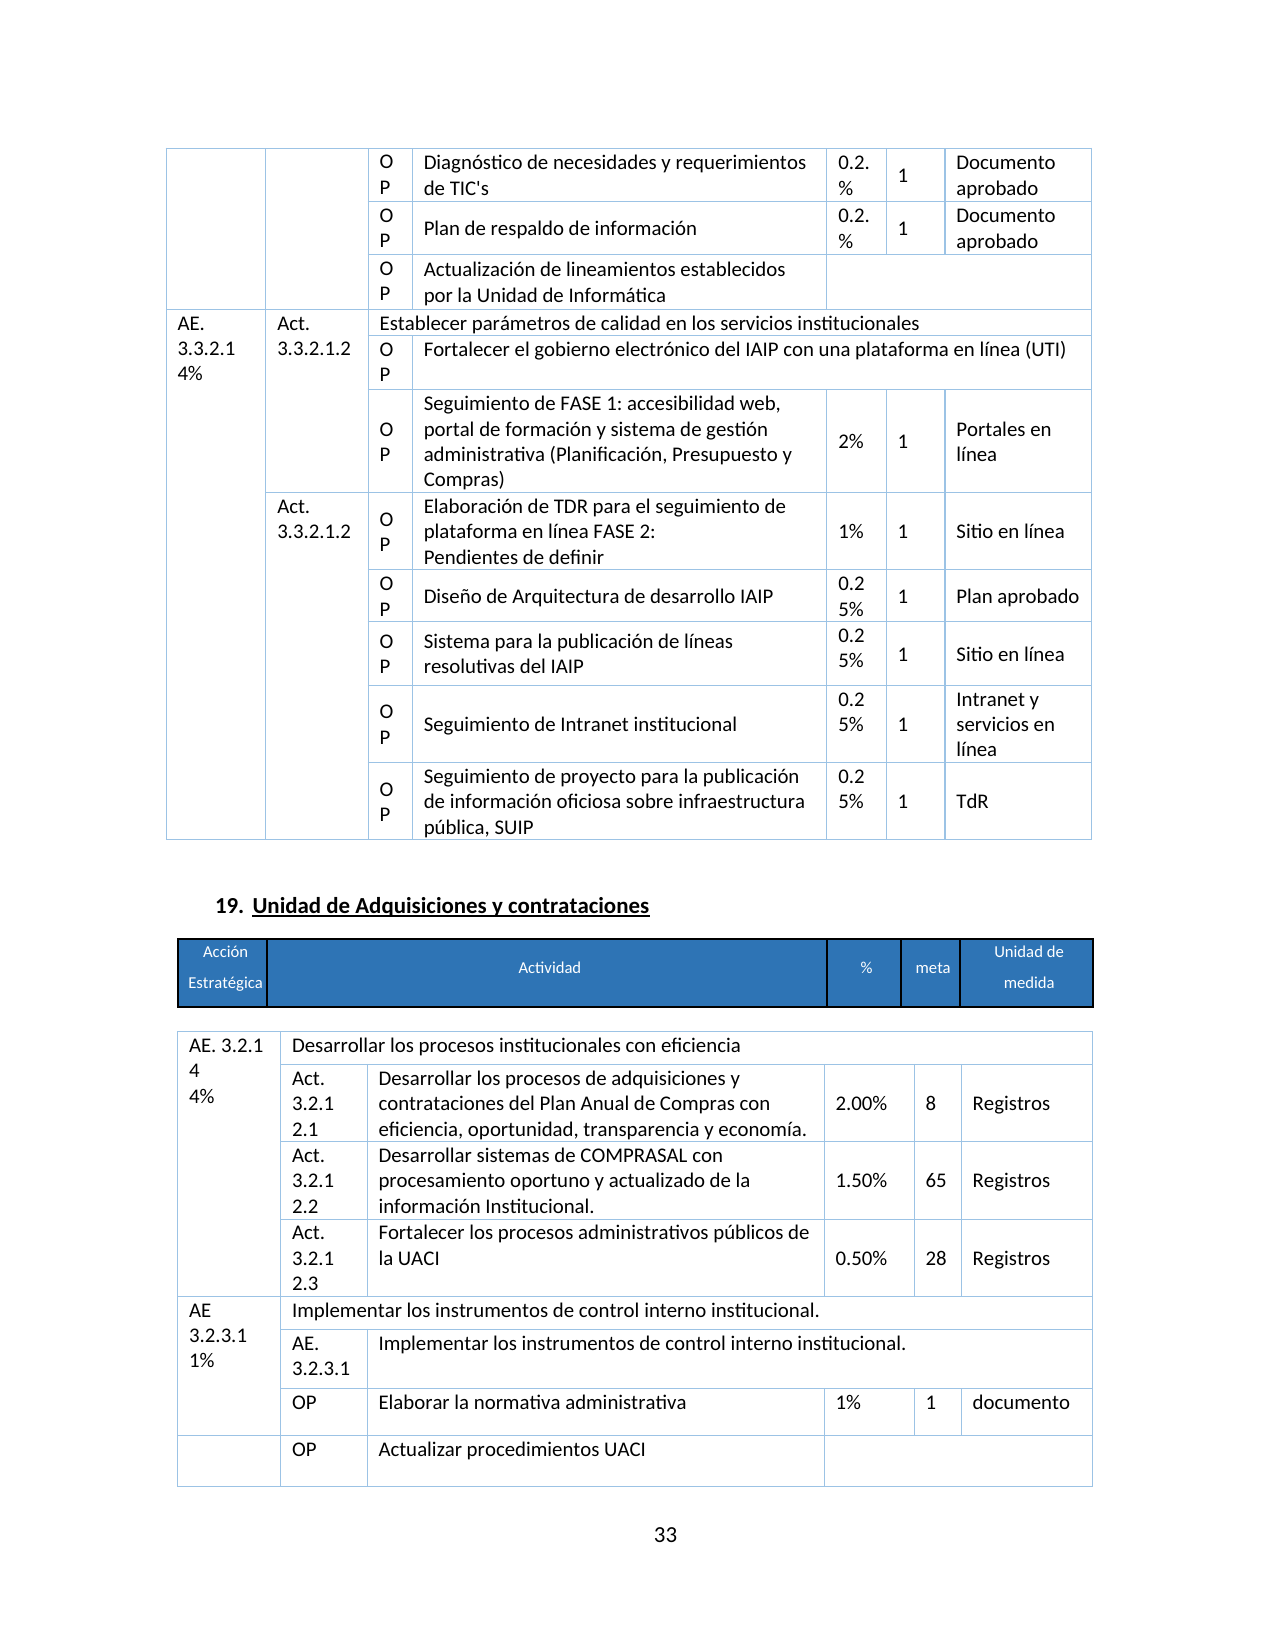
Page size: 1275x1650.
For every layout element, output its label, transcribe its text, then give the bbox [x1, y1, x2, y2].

table_cell 0.2.% [827, 149, 886, 201]
table_cell Sitio en línea [946, 493, 1091, 569]
table_cell OP [369, 149, 412, 201]
table_cell TdR [946, 763, 1091, 839]
table_cell OP [369, 570, 412, 621]
table_cell Act. 3.2.1 2.3 [281, 1220, 367, 1296]
table_cell Elaborar la normativa administrativa [368, 1389, 824, 1435]
table_cell Intranet y servicios en línea [946, 686, 1091, 762]
table_cell OP [369, 336, 412, 389]
table_cell 0.25% [827, 570, 886, 621]
table_cell Sitio en línea [946, 622, 1091, 685]
table_cell Portales en línea [946, 390, 1091, 492]
list Unidad de Adquisiciones y contrataciones [215, 891, 1098, 919]
table_cell Diagnóstico de necesidades y requerimientos de TIC's [413, 149, 826, 201]
table_cell 1 [887, 493, 944, 569]
table_cell Sistema para la publicación de líneas resolutivas del IAIP [413, 622, 826, 685]
table_cell OP [281, 1436, 367, 1486]
table_cell 2.00% [825, 1065, 914, 1141]
table_cell 0.25% [827, 686, 886, 762]
table_cell Diseño de Arquitectura de desarrollo IAIP [413, 570, 826, 621]
table_cell [178, 1436, 280, 1486]
table_cell Registros [962, 1220, 1092, 1296]
table_cell [827, 255, 1091, 309]
table_cell Act. 3.3.2.1.2 [266, 310, 368, 492]
table_cell 1 [887, 686, 944, 762]
table_header Acción Estratégica [179, 940, 266, 1006]
table_cell 1 [887, 763, 944, 839]
table_cell 1 [887, 390, 944, 492]
table_cell OP [369, 763, 412, 839]
table_cell Plan de respaldo de información [413, 202, 826, 254]
table_cell Elaboración de TDR para el seguimiento de plataforma en línea FASE 2: Pendientes de definir [413, 493, 826, 569]
table_cell Implementar los instrumentos de control interno institucional. [281, 1297, 1092, 1329]
table_cell documento [962, 1389, 1092, 1435]
table_header AE. 3.2.1 4 4% [178, 1032, 280, 1296]
table_cell 0.2.% [827, 202, 886, 254]
table_cell OP [369, 622, 412, 685]
table_cell Seguimiento de FASE 1: accesibilidad web, portal de formación y sistema de gestión administrativa (Planificación, Presupuesto y Compras) [413, 390, 826, 492]
table_cell 1 [887, 149, 944, 201]
table_cell Desarrollar sistemas de COMPRASAL con procesamiento oportuno y actualizado de la información Institucional. [368, 1142, 824, 1218]
table_cell 1 [887, 202, 944, 254]
table_cell 2% [827, 390, 886, 492]
table_cell OP [369, 493, 412, 569]
table_cell OP [369, 686, 412, 762]
table_header Unidad de medida [961, 940, 1092, 1006]
table_cell Act. 3.2.1 2.1 [281, 1065, 367, 1141]
table_cell Documento aprobado [946, 149, 1091, 201]
table_cell Plan aprobado [946, 570, 1091, 621]
table_cell 65 [915, 1142, 961, 1218]
table_cell Act. 3.3.2.1.2 [266, 493, 368, 839]
table_cell 1 [887, 622, 944, 685]
table_cell Registros [962, 1142, 1092, 1218]
table_cell Actualización de lineamientos establecidos por la Unidad de Informática [413, 255, 826, 309]
table_cell Fortalecer los procesos administrativos públicos de la UACI [368, 1220, 824, 1296]
table_cell Seguimiento de Intranet institucional [413, 686, 826, 762]
table_cell 8 [915, 1065, 961, 1141]
table_cell Documento aprobado [946, 202, 1091, 254]
table_cell Registros [962, 1065, 1092, 1141]
table_cell [825, 1436, 1092, 1486]
table_cell 1 [915, 1389, 961, 1435]
table_cell AE. 3.3.2.1 4% [167, 310, 265, 839]
table_cell Implementar los instrumentos de control interno institucional. [368, 1330, 1092, 1388]
table_cell 1% [825, 1389, 914, 1435]
table_cell Act. 3.2.1 2.2 [281, 1142, 367, 1218]
table_cell 0.25% [827, 763, 886, 839]
table_cell 1.50% [825, 1142, 914, 1218]
table_header % [828, 940, 900, 1006]
table_cell 0.50% [825, 1220, 914, 1296]
table_cell AE 3.2.3.1 1% [178, 1297, 280, 1435]
table_cell Fortalecer el gobierno electrónico del IAIP con una plataforma en línea (UTI) [413, 336, 1091, 389]
table_cell 28 [915, 1220, 961, 1296]
table_cell Desarrollar los procesos de adquisiciones y contrataciones del Plan Anual de Compras con eficiencia, oportunidad, transparencia y economía. [368, 1065, 824, 1141]
table_header meta [902, 940, 959, 1006]
table_cell 1 [887, 570, 944, 621]
table_cell OP [281, 1389, 367, 1435]
table_cell AE. 3.2.3.1 [281, 1330, 367, 1388]
table_cell OP [369, 202, 412, 254]
table_cell 0.25% [827, 622, 886, 685]
table_cell Actualizar procedimientos UACI [368, 1436, 824, 1486]
table_cell Seguimiento de proyecto para la publicación de información oficiosa sobre infraestructura pública, SUIP [413, 763, 826, 839]
table_cell 1% [827, 493, 886, 569]
table_cell OP [369, 390, 412, 492]
table_header Desarrollar los procesos institucionales con eficiencia [281, 1032, 1092, 1064]
table_cell Establecer parámetros de calidad en los servicios institucionales [369, 310, 1091, 335]
table_header Actividad [268, 940, 826, 1006]
table_cell OP [369, 255, 412, 309]
